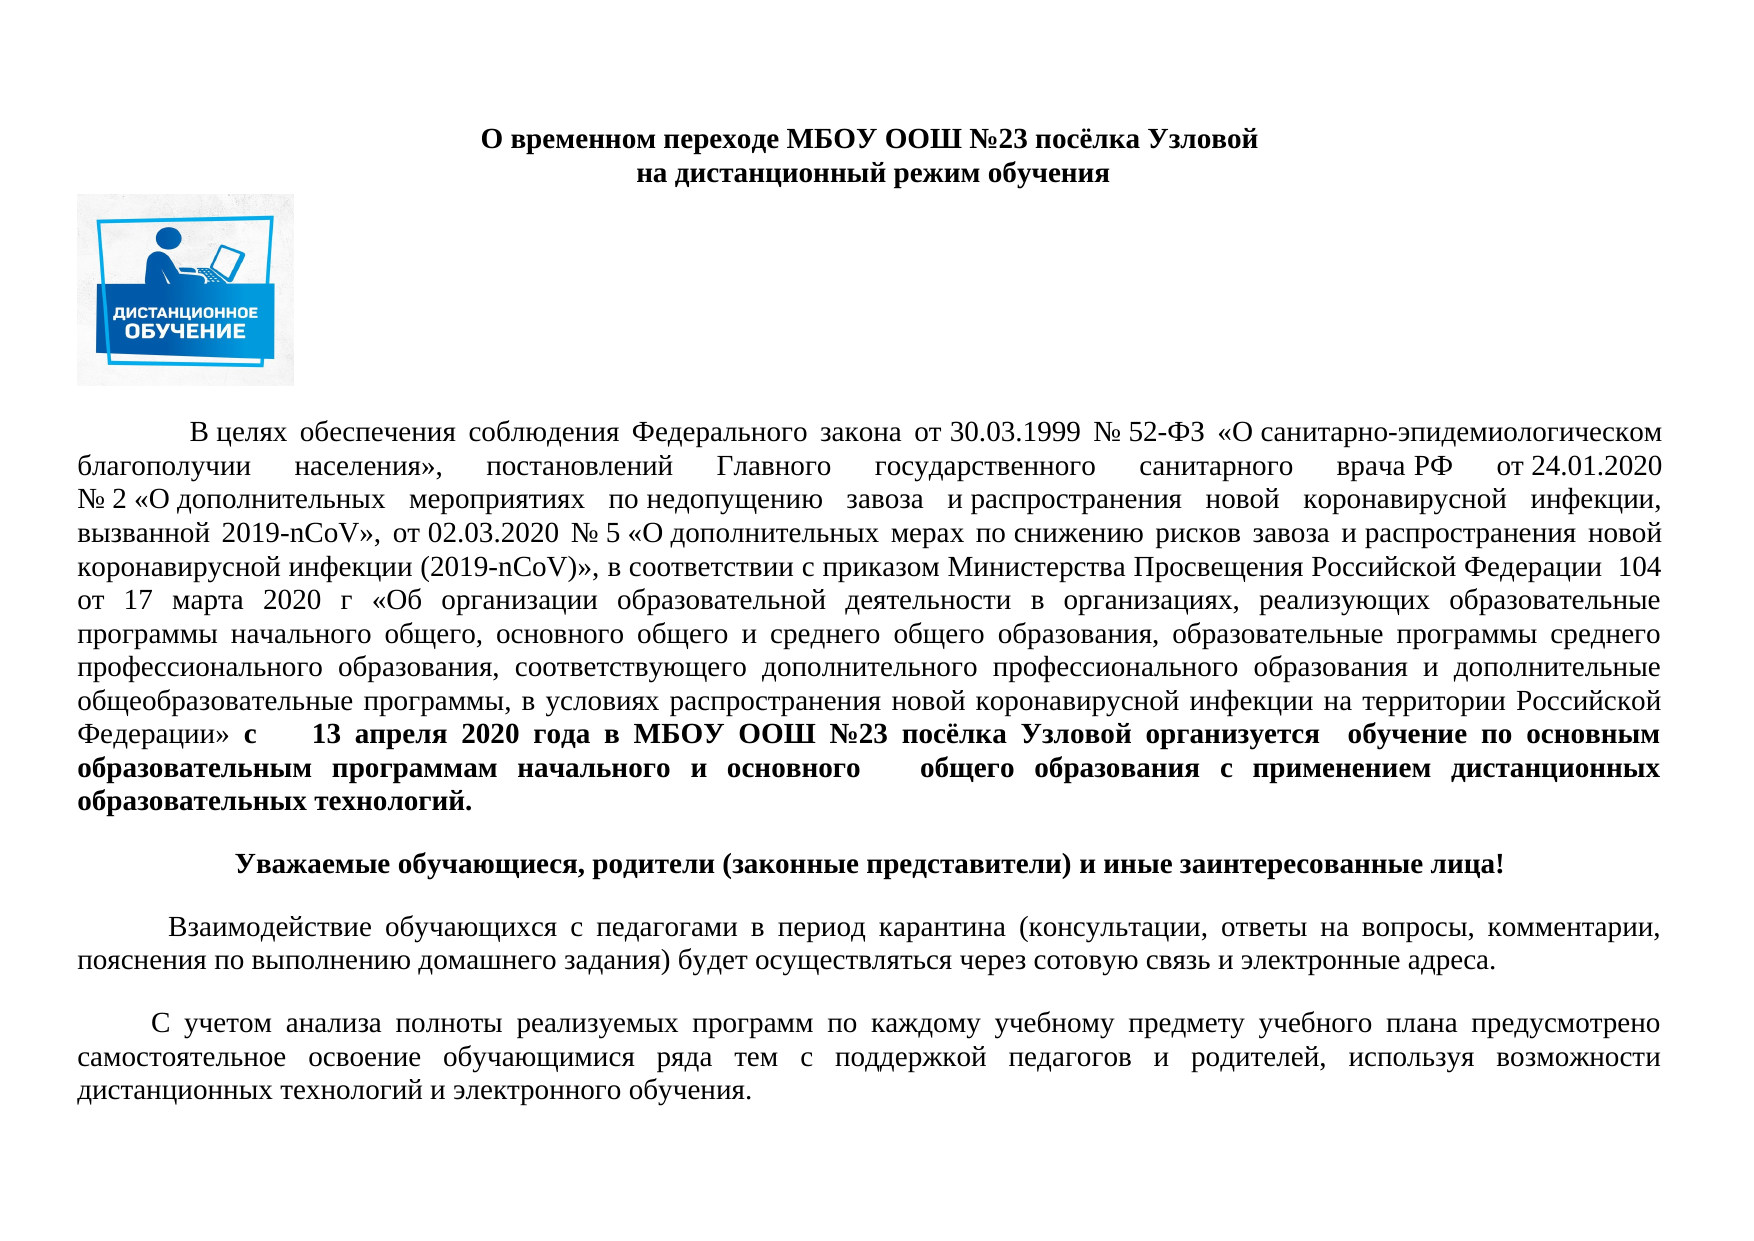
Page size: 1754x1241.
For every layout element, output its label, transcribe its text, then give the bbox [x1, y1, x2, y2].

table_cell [74, 191, 1665, 1109]
picture [77, 194, 294, 386]
table_header О временном переходе МБОУ ООШ №23 посёлка Узловой на дистанционный режим обучения [74, 118, 1665, 191]
